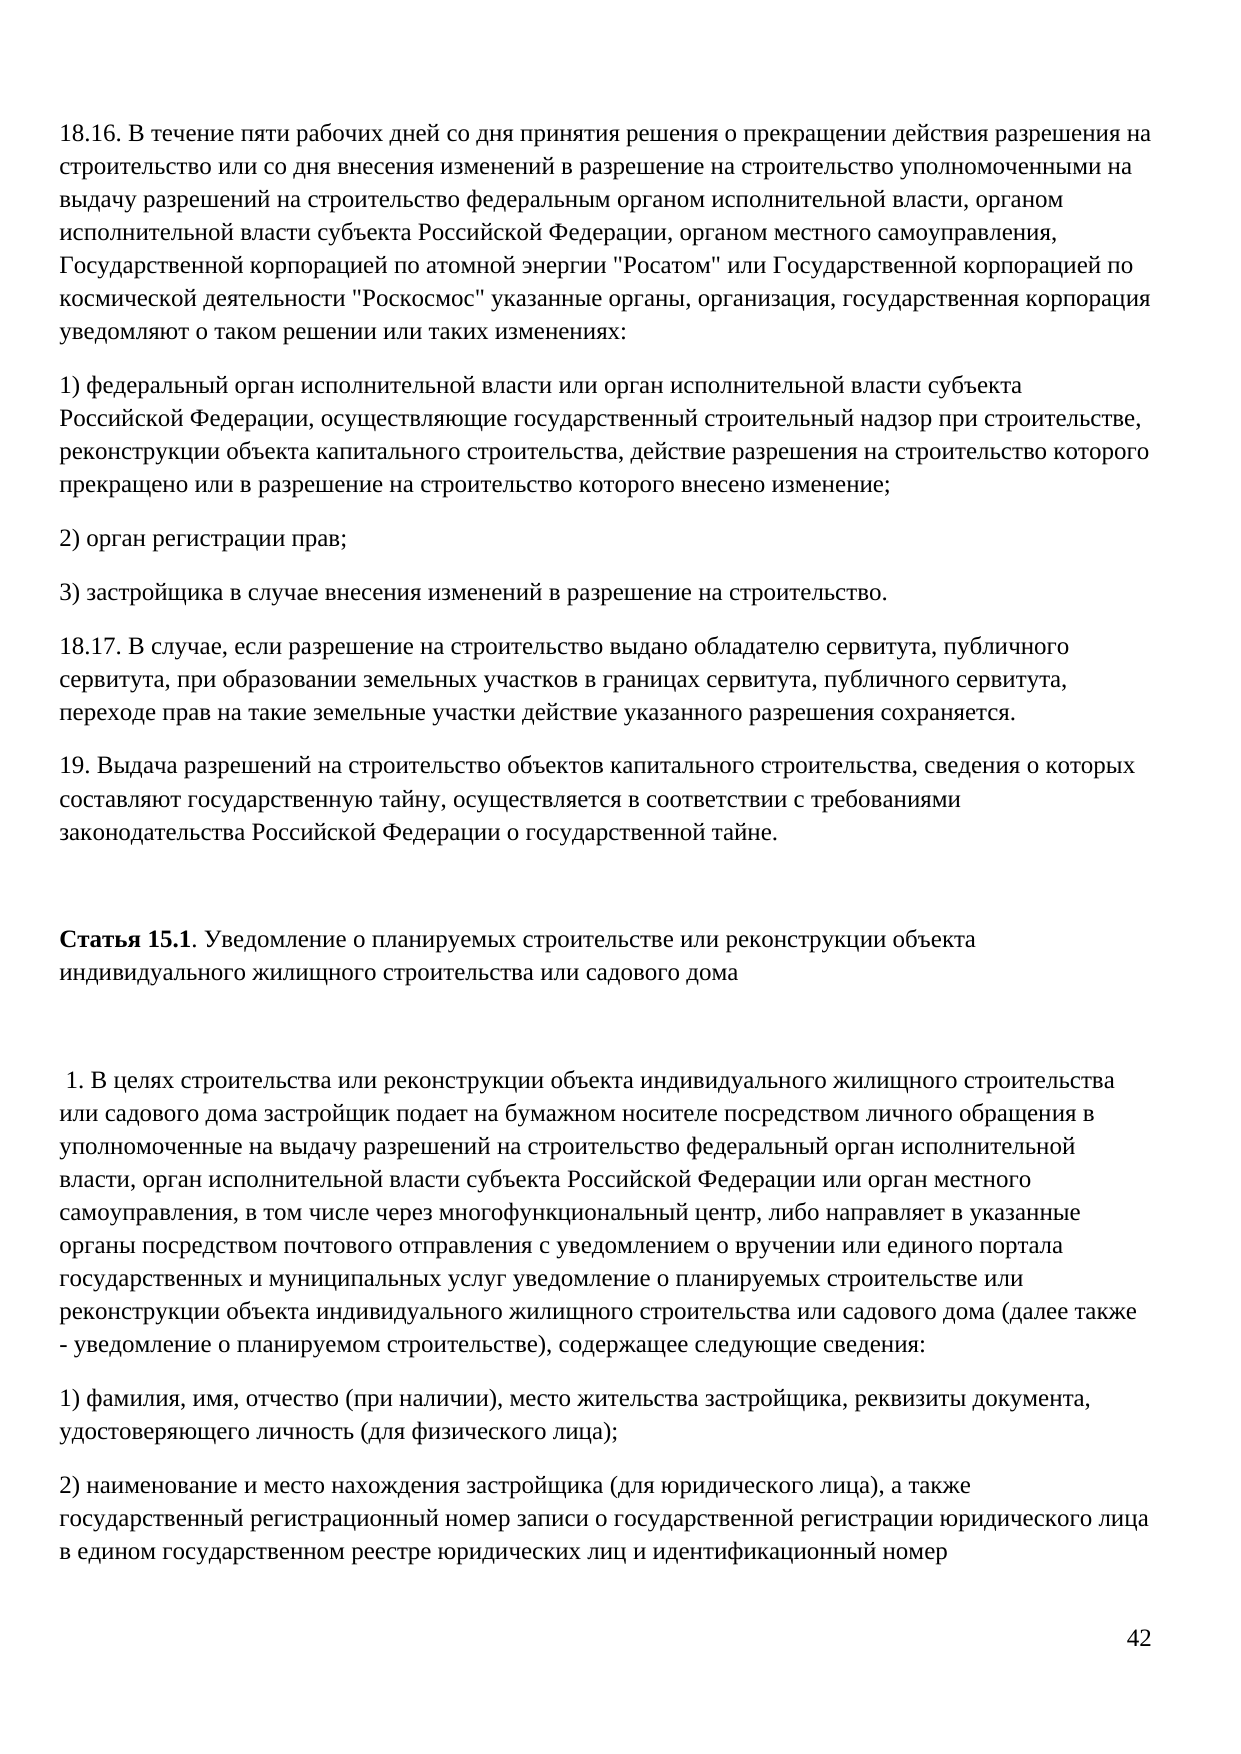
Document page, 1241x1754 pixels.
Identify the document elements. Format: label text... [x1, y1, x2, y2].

text 1) фамилия, имя, отчество (при наличии), место жительства застройщика, реквизиты документа, удостоверяющего личность (для физического лица); [59, 1383, 1152, 1445]
text Статья 15.1. Уведомление о планируемых строительстве или реконструкции объекта индивидуального жилищного строительства или садового дома [59, 924, 1152, 986]
text 1) федеральный орган исполнительной власти или орган исполнительной власти субъекта Российской Федерации, осуществляющие государственный строительный надзор при строительстве, реконструкции объекта капитального строительства, действие разрешения на строительство которого прекращено или в разрешение на строительство которого внесено изменение; [59, 370, 1152, 498]
text 2) орган регистрации прав; [59, 523, 1152, 552]
text 18.17. В случае, если разрешение на строительство выдано обладателю сервитута, публичного сервитута, при образовании земельных участков в границах сервитута, публичного сервитута, переходе прав на такие земельные участки действие указанного разрешения сохраняется. [59, 631, 1152, 726]
text 1. В целях строительства или реконструкции объекта индивидуального жилищного строительства или садового дома застройщик подает на бумажном носителе посредством личного обращения в уполномоченные на выдачу разрешений на строительство федеральный орган исполнительной власти, орган исполнительной власти субъекта Российской Федерации или орган местного самоуправления, в том числе через многофункциональный центр, либо направляет в указанные органы посредством почтового отправления с уведомлением о вручении или единого портала государственных и муниципальных услуг уведомление о планируемых строительстве или реконструкции объекта индивидуального жилищного строительства или садового дома (далее также - уведомление о планируемом строительстве), содержащее следующие сведения: [59, 1065, 1152, 1358]
text 3) застройщика в случае внесения изменений в разрешение на строительство. [59, 577, 1152, 606]
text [59, 1470, 1152, 1565]
text 18.16. В течение пяти рабочих дней со дня принятия решения о прекращении действия разрешения на строительство или со дня внесения изменений в разрешение на строительство уполномоченными на выдачу разрешений на строительство федеральным органом исполнительной власти, органом исполнительной власти субъекта Российской Федерации, органом местного самоуправления, Государственной корпорацией по атомной энергии "Росатом" или Государственной корпорацией по космической деятельности "Роскосмос" указанные органы, организация, государственная корпорация уведомляют о таком решении или таких изменениях: [59, 118, 1152, 345]
text 19. Выдача разрешений на строительство объектов капитального строительства, сведения о которых составляют государственную тайну, осуществляется в соответствии с требованиями законодательства Российской Федерации о государственной тайне. [59, 751, 1152, 845]
